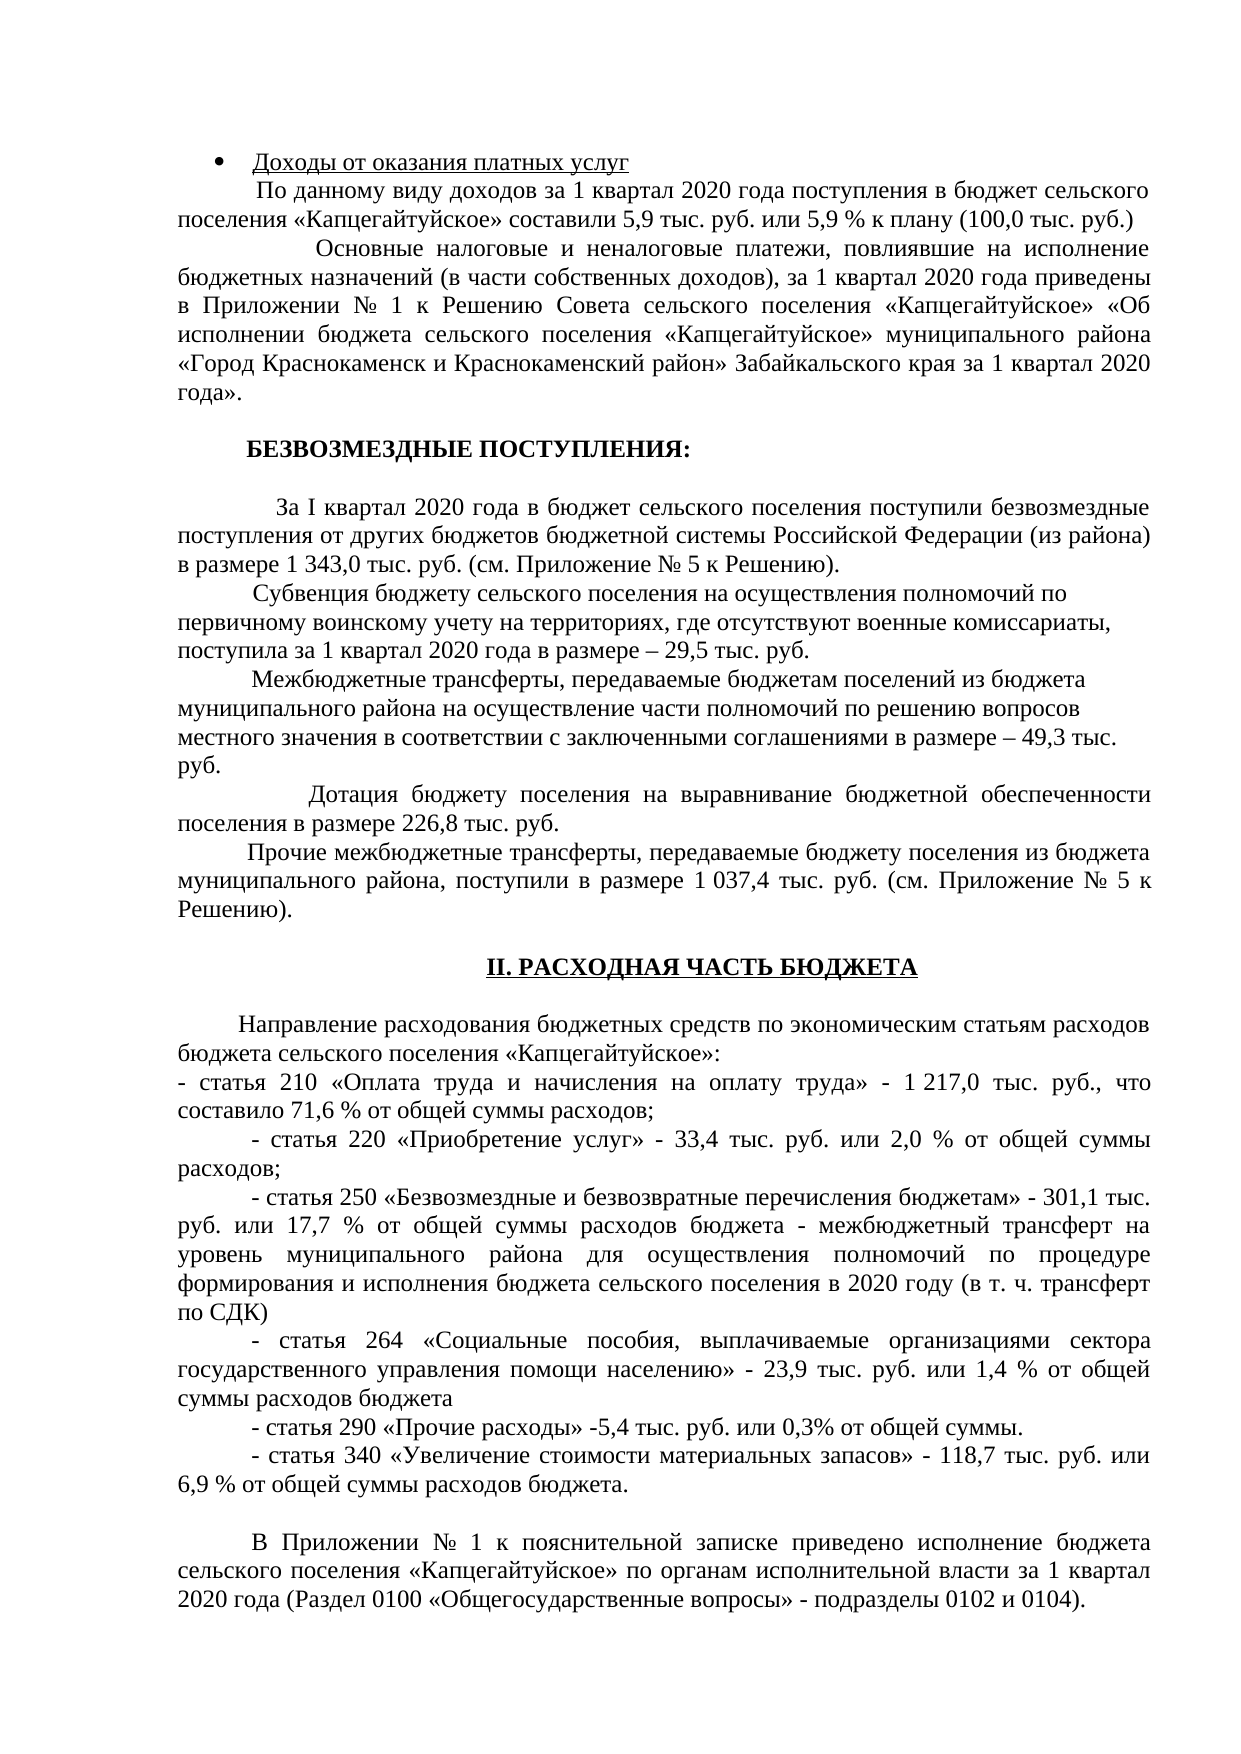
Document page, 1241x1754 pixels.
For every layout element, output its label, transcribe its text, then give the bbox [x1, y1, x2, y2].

text II. РАСХОДНАЯ ЧАСТЬ БЮДЖЕТА [177, 952, 1152, 981]
text - статья 220 «Приобретение услуг» - 33,4 тыс. руб. или 2,0 % от общей суммы расходов; [177, 1124, 1152, 1182]
text В Приложении № 1 к пояснительной записке приведено исполнение бюджета сельского поселения «Капцегайтуйское» по органам исполнительной власти за 1 квартал 2020 года (Раздел 0100 «Общегосударственные вопросы» - подразделы 0102 и 0104). [177, 1527, 1152, 1613]
text За I квартал 2020 года в бюджет сельского поселения поступили безвозмездные поступления от других бюджетов бюджетной системы Российской Федерации (из района) в размере 1 343,0 тыс. руб. (см. Приложение № 5 к Решению). [177, 492, 1152, 578]
text Субвенция бюджету сельского поселения на осуществления полномочий по первичному воинскому учету на территориях, где отсутствуют военные комиссариаты, поступила за 1 квартал 2020 года в размере – 29,5 тыс. руб. [177, 578, 1152, 664]
text - статья 250 «Безвозмездные и безвозвратные перечисления бюджетам» - 301,1 тыс. руб. или 17,7 % от общей суммы расходов бюджета - межбюджетный трансферт на уровень муниципального района для осуществления полномочий по процедуре формирования и исполнения бюджета сельского поселения в 2020 году (в т. ч. трансферт по СДК) [177, 1182, 1152, 1326]
text Дотация бюджету поселения на выравнивание бюджетной обеспеченности поселения в размере 226,8 тыс. руб. [177, 779, 1152, 837]
text Основные налоговые и неналоговые платежи, повлиявшие на исполнение бюджетных назначений (в части собственных доходов), за 1 квартал 2020 года приведены в Приложении № 1 к Решению Совета сельского поселения «Капцегайтуйское» «Об исполнении бюджета сельского поселения «Капцегайтуйское» муниципального района «Город Краснокаменск и Краснокаменский район» Забайкальского края за 1 квартал 2020 года». [177, 233, 1152, 406]
text БЕЗВОЗМЕЗДНЫЕ ПОСТУПЛЕНИЯ: [177, 434, 1152, 463]
text - статья 210 «Оплата труда и начисления на оплату труда» - 1 217,0 тыс. руб., что составило 71,6 % от общей суммы расходов; [177, 1067, 1152, 1124]
text - статья 264 «Социальные пособия, выплачиваемые организациями сектора государственного управления помощи населению» - 23,9 тыс. руб. или 1,4 % от общей суммы расходов бюджета [177, 1326, 1152, 1412]
text Прочие межбюджетные трансферты, передаваемые бюджету поселения из бюджета муниципального района, поступили в размере 1 037,4 тыс. руб. (см. Приложение № 5 к Решению). [177, 837, 1152, 923]
text Направление расходования бюджетных средств по экономическим статьям расходов бюджета сельского поселения «Капцегайтуйское»: [177, 1009, 1152, 1067]
text - статья 290 «Прочие расходы» -5,4 тыс. руб. или 0,3% от общей суммы. [177, 1412, 1152, 1441]
text Межбюджетные трансферты, передаваемые бюджетам поселений из бюджета муниципального района на осуществление части полномочий по решению вопросов местного значения в соответствии с заключенными соглашениями в размере – 49,3 тыс. руб. [177, 664, 1152, 779]
text - статья 340 «Увеличение стоимости материальных запасов» - 118,7 тыс. руб. или 6,9 % от общей суммы расходов бюджета. [177, 1441, 1152, 1498]
list Доходы от оказания платных услуг [215, 147, 1152, 176]
text По данному виду доходов за 1 квартал 2020 года поступления в бюджет сельского поселения «Капцегайтуйское» составили 5,9 тыс. руб. или 5,9 % к плану (100,0 тыс. руб.) [177, 176, 1152, 233]
